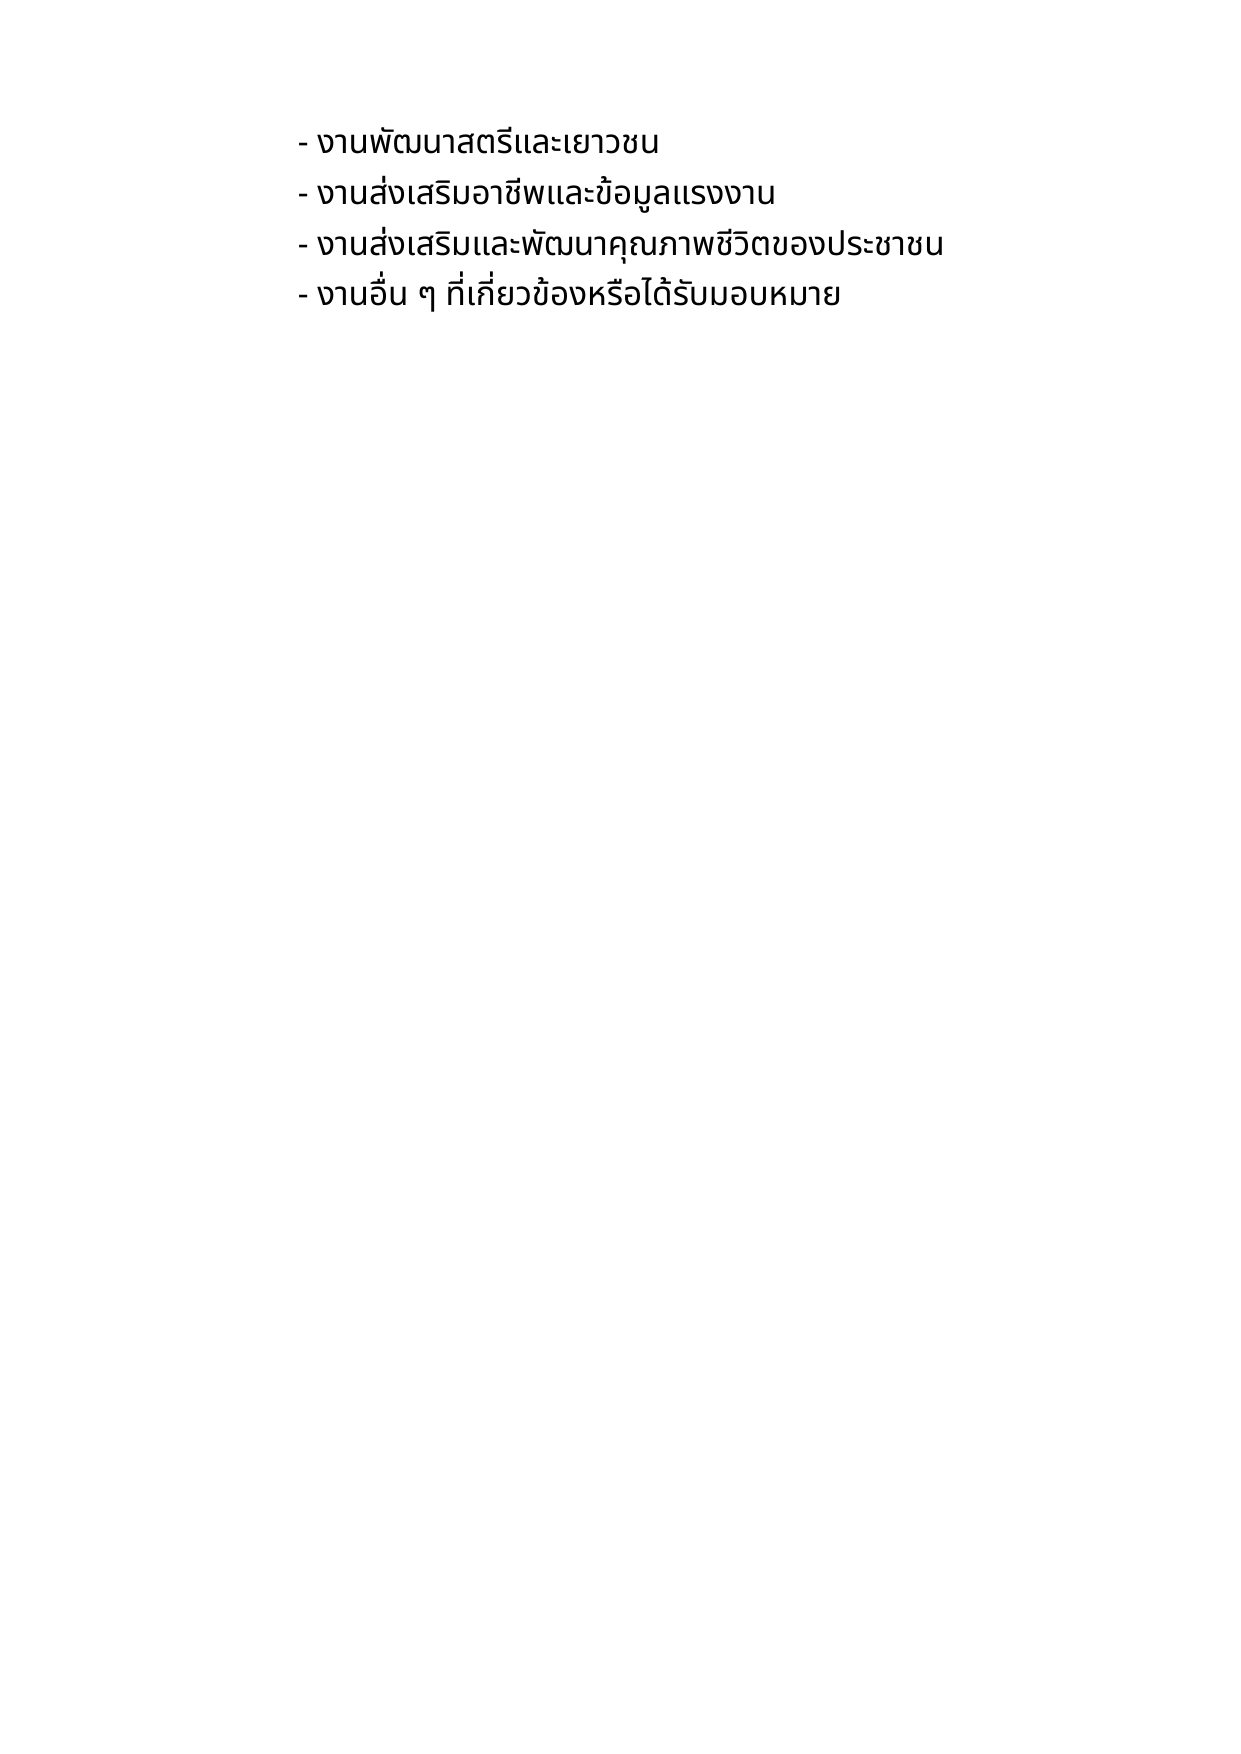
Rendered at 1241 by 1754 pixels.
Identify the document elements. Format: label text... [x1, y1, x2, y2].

text - งานอื่น ๆ ที่เกี่ยวข้องหรือได้รับมอบหมาย [148, 270, 1137, 321]
text - งานส่งเสริมอาชีพและข้อมูลแรงงาน [148, 169, 1137, 219]
text - งานส่งเสริมและพัฒนาคุณภาพชีวิตของประชาชน [148, 219, 1137, 270]
text - งานพัฒนาสตรีและเยาวชน [148, 118, 1137, 169]
